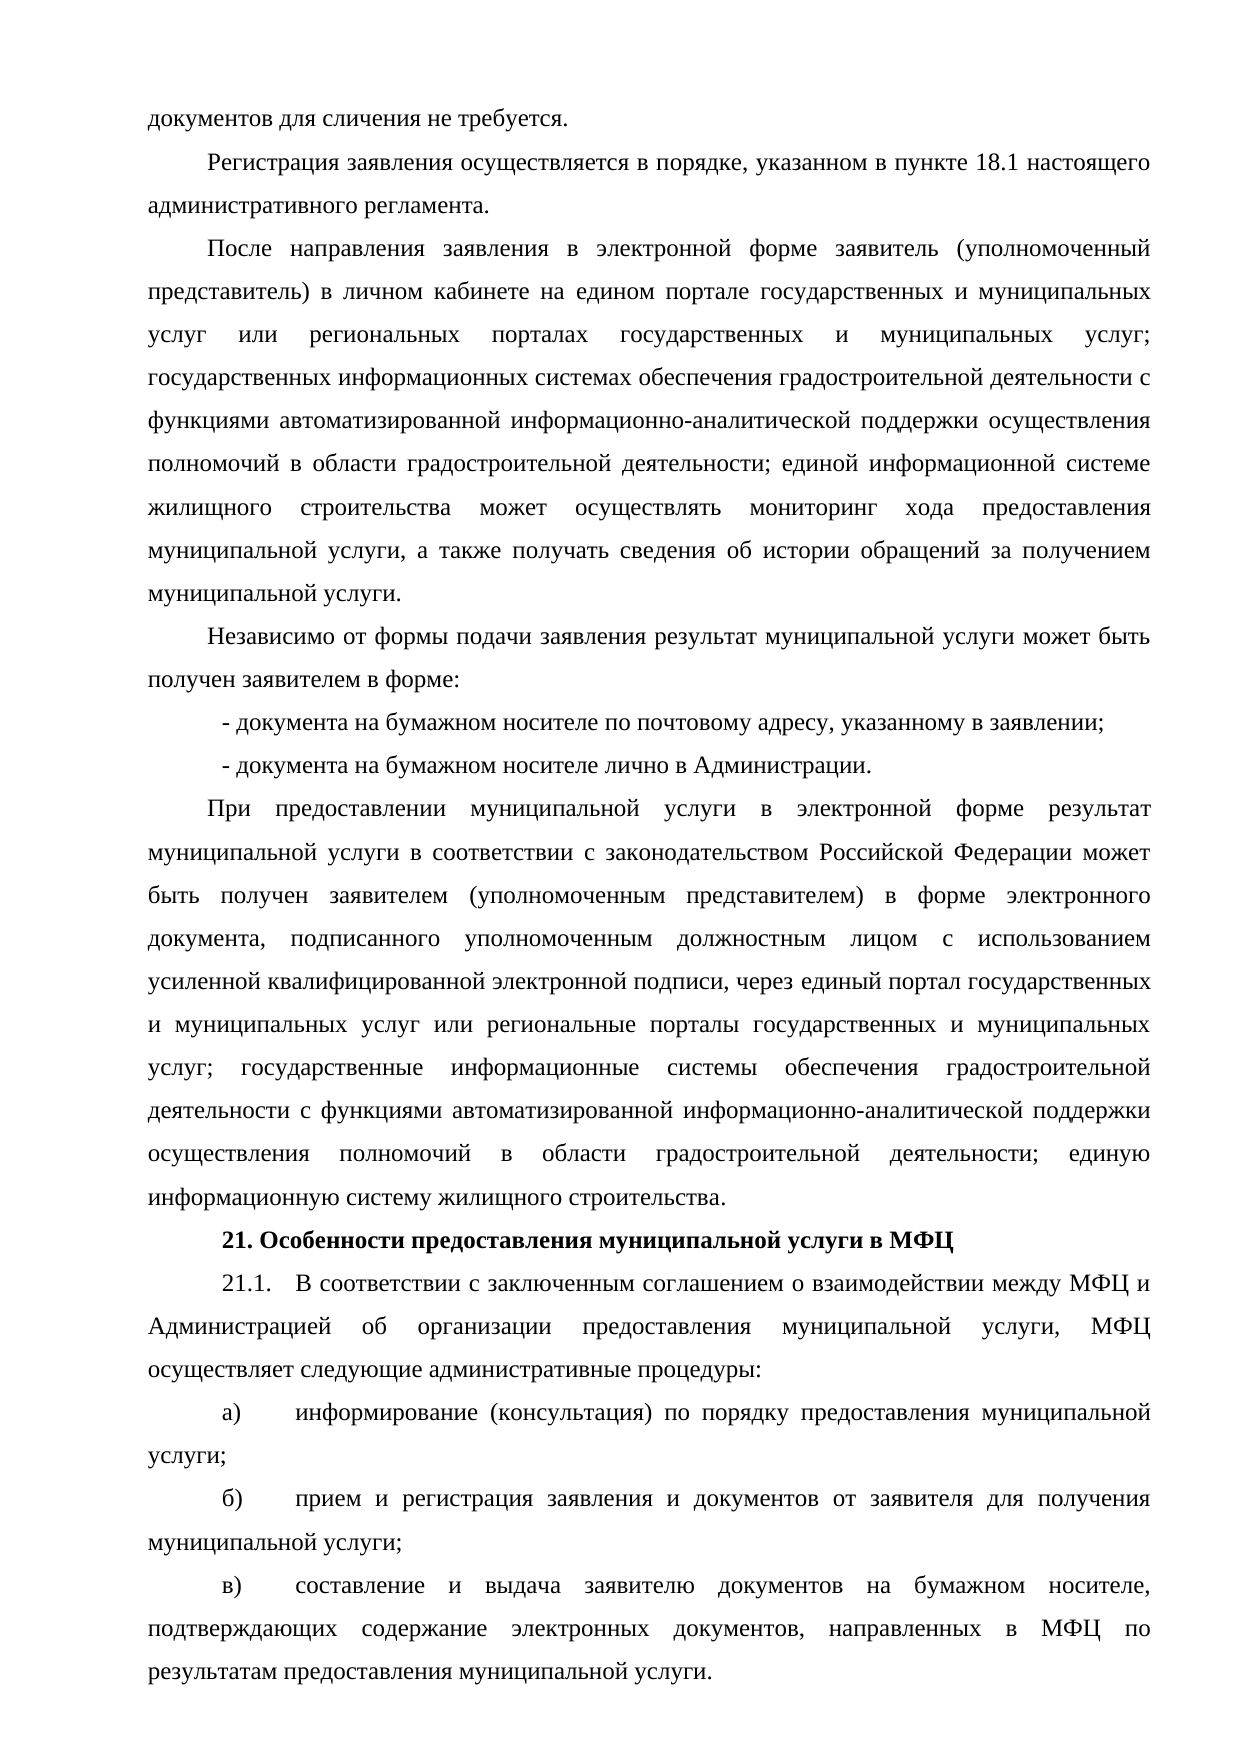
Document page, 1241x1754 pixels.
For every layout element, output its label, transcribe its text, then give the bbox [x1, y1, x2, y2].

text Регистрация заявления осуществляется в порядке, указанном в пункте 18.1 настоящего административного регламента. [148, 147, 1152, 218]
text После направления заявления в электронной форме заявитель (уполномоченный представитель) в личном кабинете на едином портале государственных и муниципальных услуг или региональных порталах государственных и муниципальных услуг; государственных информационных системах обеспечения градостроительной деятельности с функциями автоматизированной информационно-аналитической поддержки осуществления полномочий в области градостроительной деятельности; единой информационной системе жилищного строительства может осуществлять мониторинг хода предоставления муниципальной услуги, а также получать сведения об истории обращений за получением муниципальной услуги. [148, 233, 1152, 607]
text в) составление и выдача заявителю документов на бумажном носителе, подтверждающих содержание электронных документов, направленных в МФЦ по результатам предоставления муниципальной услуги. [148, 1570, 1152, 1685]
text б) прием и регистрация заявления и документов от заявителя для получения муниципальной услуги; [148, 1483, 1152, 1555]
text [148, 103, 1152, 132]
text 21. Особенности предоставления муниципальной услуги в МФЦ [148, 1225, 1152, 1253]
text 21.1. В соответствии с заключенным соглашением о взаимодействии между МФЦ и Администрацией об организации предоставления муниципальной услуги, МФЦ осуществляет следующие административные процедуры: [148, 1268, 1152, 1383]
text а) информирование (консультация) по порядку предоставления муниципальной услуги; [148, 1397, 1152, 1469]
text - документа на бумажном носителе лично в Администрации. [148, 750, 1152, 779]
text При предоставлении муниципальной услуги в электронной форме результат муниципальной услуги в соответствии с законодательством Российской Федерации может быть получен заявителем (уполномоченным представителем) в форме электронного документа, подписанного уполномоченным должностным лицом с использованием усиленной квалифицированной электронной подписи, через единый портал государственных и муниципальных услуг или региональные порталы государственных и муниципальных услуг; государственные информационные системы обеспечения градостроительной деятельности с функциями автоматизированной информационно-аналитической поддержки осуществления полномочий в области градостроительной деятельности; единую информационную систему жилищного строительства. [148, 793, 1152, 1210]
text - документа на бумажном носителе по почтовому адресу, указанному в заявлении; [148, 707, 1152, 736]
text Независимо от формы подачи заявления результат муниципальной услуги может быть получен заявителем в форме: [148, 621, 1152, 693]
